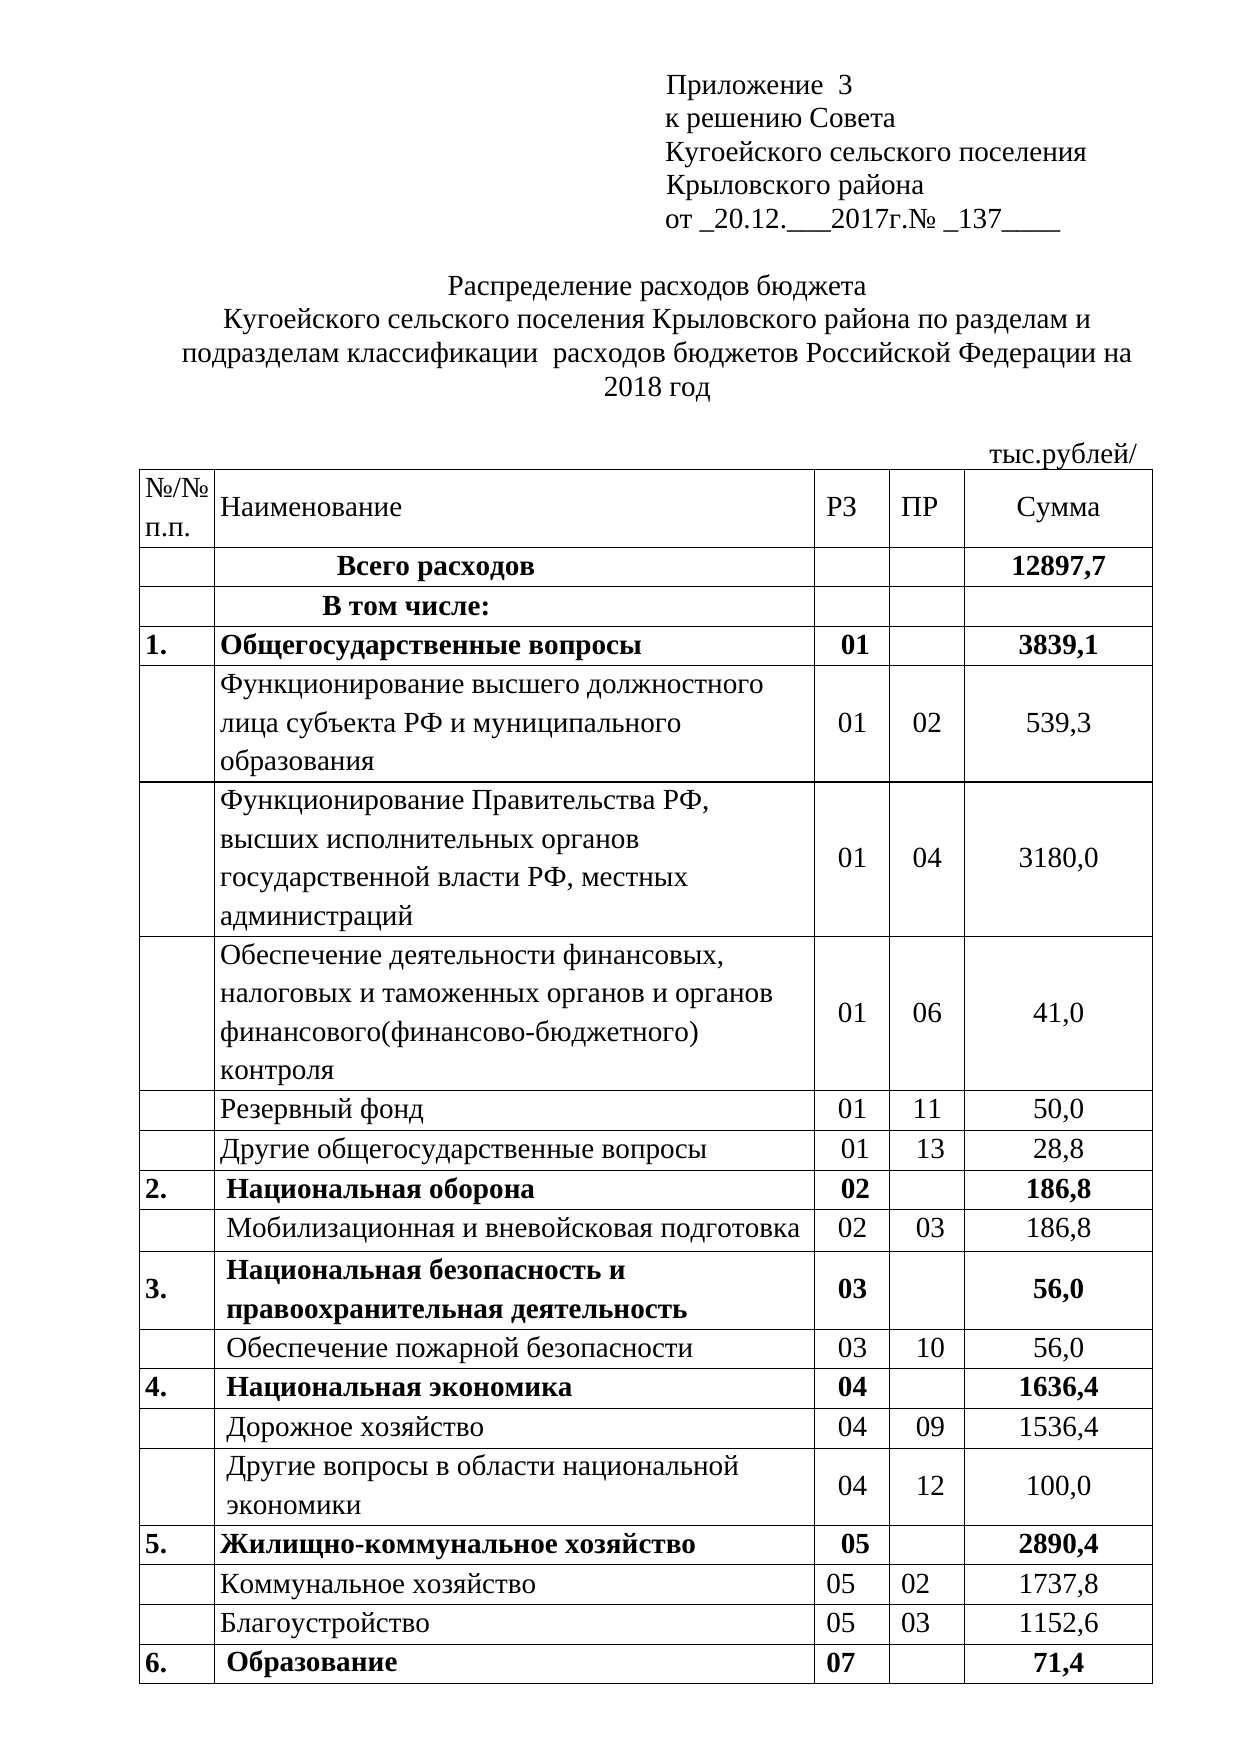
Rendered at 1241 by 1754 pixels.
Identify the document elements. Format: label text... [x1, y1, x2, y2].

table_cell 05 [815, 1605, 889, 1643]
table_cell Благоустройство [215, 1605, 814, 1643]
table_cell [890, 548, 964, 586]
table_cell 10 [890, 1330, 964, 1368]
text Кугоейского сельского поселения [665, 134, 1137, 167]
table_cell 56,0 [965, 1252, 1152, 1329]
table_cell Мобилизационная и вневойсковая подготовка [215, 1210, 814, 1251]
table_cell Всего расходов [215, 548, 814, 586]
table_cell 13 [890, 1131, 964, 1169]
text Приложение 3 [177, 67, 1137, 100]
table_cell [890, 1526, 964, 1564]
table_cell Жилищно-коммунальное хозяйство [215, 1526, 814, 1564]
table_cell 1737,8 [965, 1565, 1152, 1604]
table_cell [965, 587, 1152, 626]
table_cell 2. [140, 1171, 214, 1209]
table_cell 05 [815, 1565, 889, 1604]
table_cell 01 [815, 937, 889, 1090]
table_cell 50,0 [965, 1091, 1152, 1130]
table_cell 02 [890, 666, 964, 781]
table_cell [140, 1409, 214, 1447]
table_cell [140, 587, 214, 626]
table_cell 07 [815, 1645, 889, 1683]
table_cell [140, 1565, 214, 1604]
table_header №/№ п.п. [140, 470, 214, 547]
table_cell 5. [140, 1526, 214, 1564]
table_cell Функционирование высшего должностного лица субъекта РФ и муниципального образования [215, 666, 814, 781]
table_cell Обеспечение деятельности финансовых, налоговых и таможенных органов и органов финансового(финансово-бюджетного) контроля [215, 937, 814, 1090]
table_cell В том числе: [215, 587, 814, 626]
table_cell [140, 1131, 214, 1169]
table_cell 3. [140, 1252, 214, 1329]
table_cell [140, 1091, 214, 1130]
table_cell 186,8 [965, 1171, 1152, 1209]
table_cell [890, 1645, 964, 1683]
table_header Сумма [965, 470, 1152, 547]
table_cell [890, 587, 964, 626]
text Крыловского района [177, 167, 1137, 201]
table_cell 2890,4 [965, 1526, 1152, 1564]
table_cell 71,4 [965, 1645, 1152, 1683]
table_cell Национальная оборона [215, 1171, 814, 1209]
table_cell 02 [815, 1210, 889, 1251]
table_cell 05 [815, 1526, 889, 1564]
table_cell 01 [815, 627, 889, 665]
table_cell 01 [815, 783, 889, 936]
table_cell Национальная безопасность и правоохранительная деятельность [215, 1252, 814, 1329]
table_cell 186,8 [965, 1210, 1152, 1251]
text от _20.12.___2017г.№ _137____ [665, 201, 1137, 234]
table_header ПР [890, 470, 964, 547]
table_cell 04 [890, 783, 964, 936]
table_cell 28,8 [965, 1131, 1152, 1169]
text Распределение расходов бюджета [177, 268, 1137, 302]
table_cell Дорожное хозяйство [215, 1409, 814, 1447]
table_cell 1536,4 [965, 1409, 1152, 1447]
table_cell Национальная экономика [215, 1369, 814, 1408]
table_cell 09 [890, 1409, 964, 1447]
table_cell [890, 627, 964, 665]
table_cell 03 [815, 1252, 889, 1329]
table_cell 03 [815, 1330, 889, 1368]
table_cell 03 [890, 1210, 964, 1251]
table_cell 100,0 [965, 1449, 1152, 1525]
table_cell [815, 548, 889, 586]
table_cell [140, 1210, 214, 1251]
table_cell 12897,7 [965, 548, 1152, 586]
table_cell 11 [890, 1091, 964, 1130]
table_cell 04 [815, 1369, 889, 1408]
table_cell 01 [815, 1091, 889, 1130]
table_cell 1152,6 [965, 1605, 1152, 1643]
table_cell [140, 666, 214, 781]
table_cell Коммунальное хозяйство [215, 1565, 814, 1604]
table_cell [140, 937, 214, 1090]
table_cell 06 [890, 937, 964, 1090]
table_cell 4. [140, 1369, 214, 1408]
table_cell 01 [815, 666, 889, 781]
table_cell 56,0 [965, 1330, 1152, 1368]
table_cell 01 [815, 1131, 889, 1169]
table_cell Обеспечение пожарной безопасности [215, 1330, 814, 1368]
table_cell Другие общегосударственные вопросы [215, 1131, 814, 1169]
table_cell Общегосударственные вопросы [215, 627, 814, 665]
table_cell [815, 587, 889, 626]
table_cell [140, 1605, 214, 1643]
table_cell 02 [890, 1565, 964, 1604]
table_cell Функционирование Правительства РФ, высших исполнительных органов государственной власти РФ, местных администраций [215, 783, 814, 936]
table_cell Образование [215, 1645, 814, 1683]
text к решению Совета [665, 100, 1137, 134]
table_cell 02 [815, 1171, 889, 1209]
table_cell 1636,4 [965, 1369, 1152, 1408]
table_cell 04 [815, 1409, 889, 1447]
table_cell [140, 548, 214, 586]
table_cell 539,3 [965, 666, 1152, 781]
table_cell 03 [890, 1605, 964, 1643]
table_cell 41,0 [965, 937, 1152, 1090]
table_cell 3839,1 [965, 627, 1152, 665]
table_cell 12 [890, 1449, 964, 1525]
table_cell Другие вопросы в области национальной экономики [215, 1449, 814, 1525]
table_cell [890, 1171, 964, 1209]
text тыс.рублей/ [177, 436, 1137, 469]
text Кугоейского сельского поселения Крыловского района по разделам и подразделам классификации расходов бюджетов Российской Федерации на 2018 год [177, 302, 1137, 402]
table_cell Резервный фонд [215, 1091, 814, 1130]
table_cell 6. [140, 1645, 214, 1683]
table_cell [140, 1449, 214, 1525]
table_header РЗ [815, 470, 889, 547]
table_cell [890, 1252, 964, 1329]
table_cell [140, 783, 214, 936]
table_cell 1. [140, 627, 214, 665]
table_header Наименование [215, 470, 814, 547]
table_cell [140, 1330, 214, 1368]
table_cell 3180,0 [965, 783, 1152, 936]
table_cell [890, 1369, 964, 1408]
table_cell 04 [815, 1449, 889, 1525]
